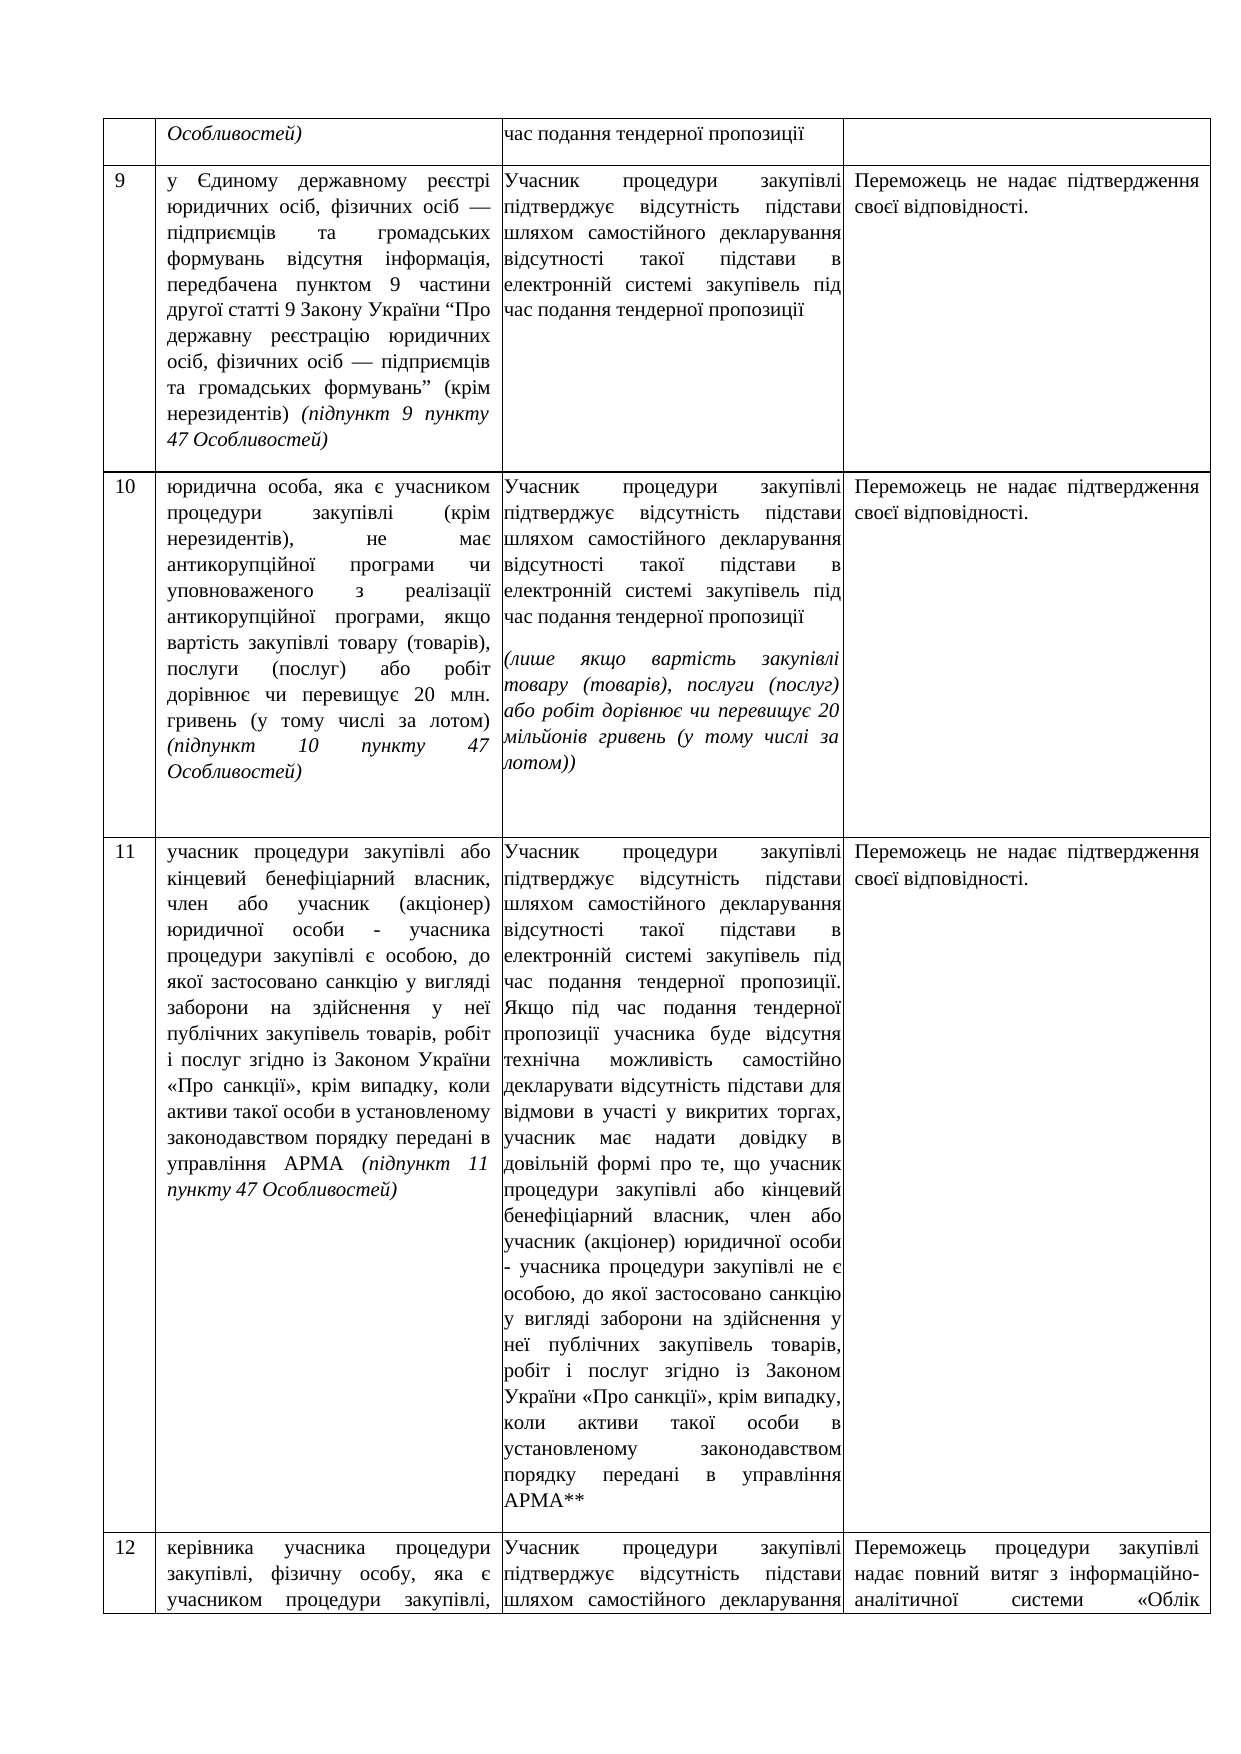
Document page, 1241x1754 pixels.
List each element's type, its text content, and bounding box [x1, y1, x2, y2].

table_cell Переможець не надає підтвердження своєї відповідності. [844, 838, 1210, 1532]
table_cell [844, 119, 1210, 165]
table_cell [503, 1533, 843, 1612]
table_cell 10 [104, 473, 155, 837]
table_cell учасник процедури закупівлі або кінцевий бенефіціарний власник, член або учасник (акціонер) юридичної особи - учасника процедури закупівлі є особою, до якої застосовано санкцію у вигляді заборони на здійснення у неї публічних закупівель товарів, робіт і послуг згідно із Законом України «Про санкції», крім випадку, коли активи такої особи в установленому законодавством порядку передані в управління АРМА (підпункт 11 пункту 47 Особливостей) [156, 838, 502, 1532]
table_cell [156, 1533, 502, 1612]
table_cell 12 [104, 1533, 155, 1612]
table_cell 8 [104, 119, 155, 165]
table_cell Переможець не надає підтвердження своєї відповідності. [844, 166, 1210, 471]
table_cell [503, 119, 843, 165]
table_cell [156, 119, 502, 165]
table_cell юридична особа, яка є учасником процедури закупівлі (крім нерезидентів), не має антикорупційної програми чи уповноваженого з реалізації антикорупційної програми, якщо вартість закупівлі товару (товарів), послуги (послуг) або робіт дорівнює чи перевищує 20 млн. гривень (у тому числі за лотом) (підпункт 10 пункту 47 Особливостей) [156, 473, 502, 837]
table_cell 11 [104, 838, 155, 1532]
table_cell Учасник процедури закупівлі підтверджує відсутність підстави шляхом самостійного декларування відсутності такої підстави в електронній системі закупівель під час подання тендерної пропозиції (лише якщо вартість закупівлі товару (товарів), послуги (послуг) або робіт дорівнює чи перевищує 20 мільйонів гривень (у тому числі за лотом)) [503, 473, 843, 837]
table_cell 9 [104, 166, 155, 471]
table_cell у Єдиному державному реєстрі юридичних осіб, фізичних осіб — підприємців та громадських формувань відсутня інформація, передбачена пунктом 9 частини другої статті 9 Закону України “Про державну реєстрацію юридичних осіб, фізичних осіб — підприємців та громадських формувань” (крім нерезидентів) (підпункт 9 пункту 47 Особливостей) [156, 166, 502, 471]
table_cell Переможець не надає підтвердження своєї відповідності. [844, 473, 1210, 837]
table_cell Учасник процедури закупівлі підтверджує відсутність підстави шляхом самостійного декларування відсутності такої підстави в електронній системі закупівель під час подання тендерної пропозиції. Якщо під час подання тендерної пропозиції учасника буде відсутня технічна можливість самостійно декларувати відсутність підстави для відмови в участі у викритих торгах, учасник має надати довідку в довільній формі про те, що учасник процедури закупівлі або кінцевий бенефіціарний власник, член або учасник (акціонер) юридичної особи - учасника процедури закупівлі не є особою, до якої застосовано санкцію у вигляді заборони на здійснення у неї публічних закупівель товарів, робіт і послуг згідно із Законом України «Про санкції», крім випадку, коли активи такої особи в установленому законодавством порядку передані в управління АРМА** [503, 838, 843, 1532]
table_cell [844, 1533, 1210, 1612]
